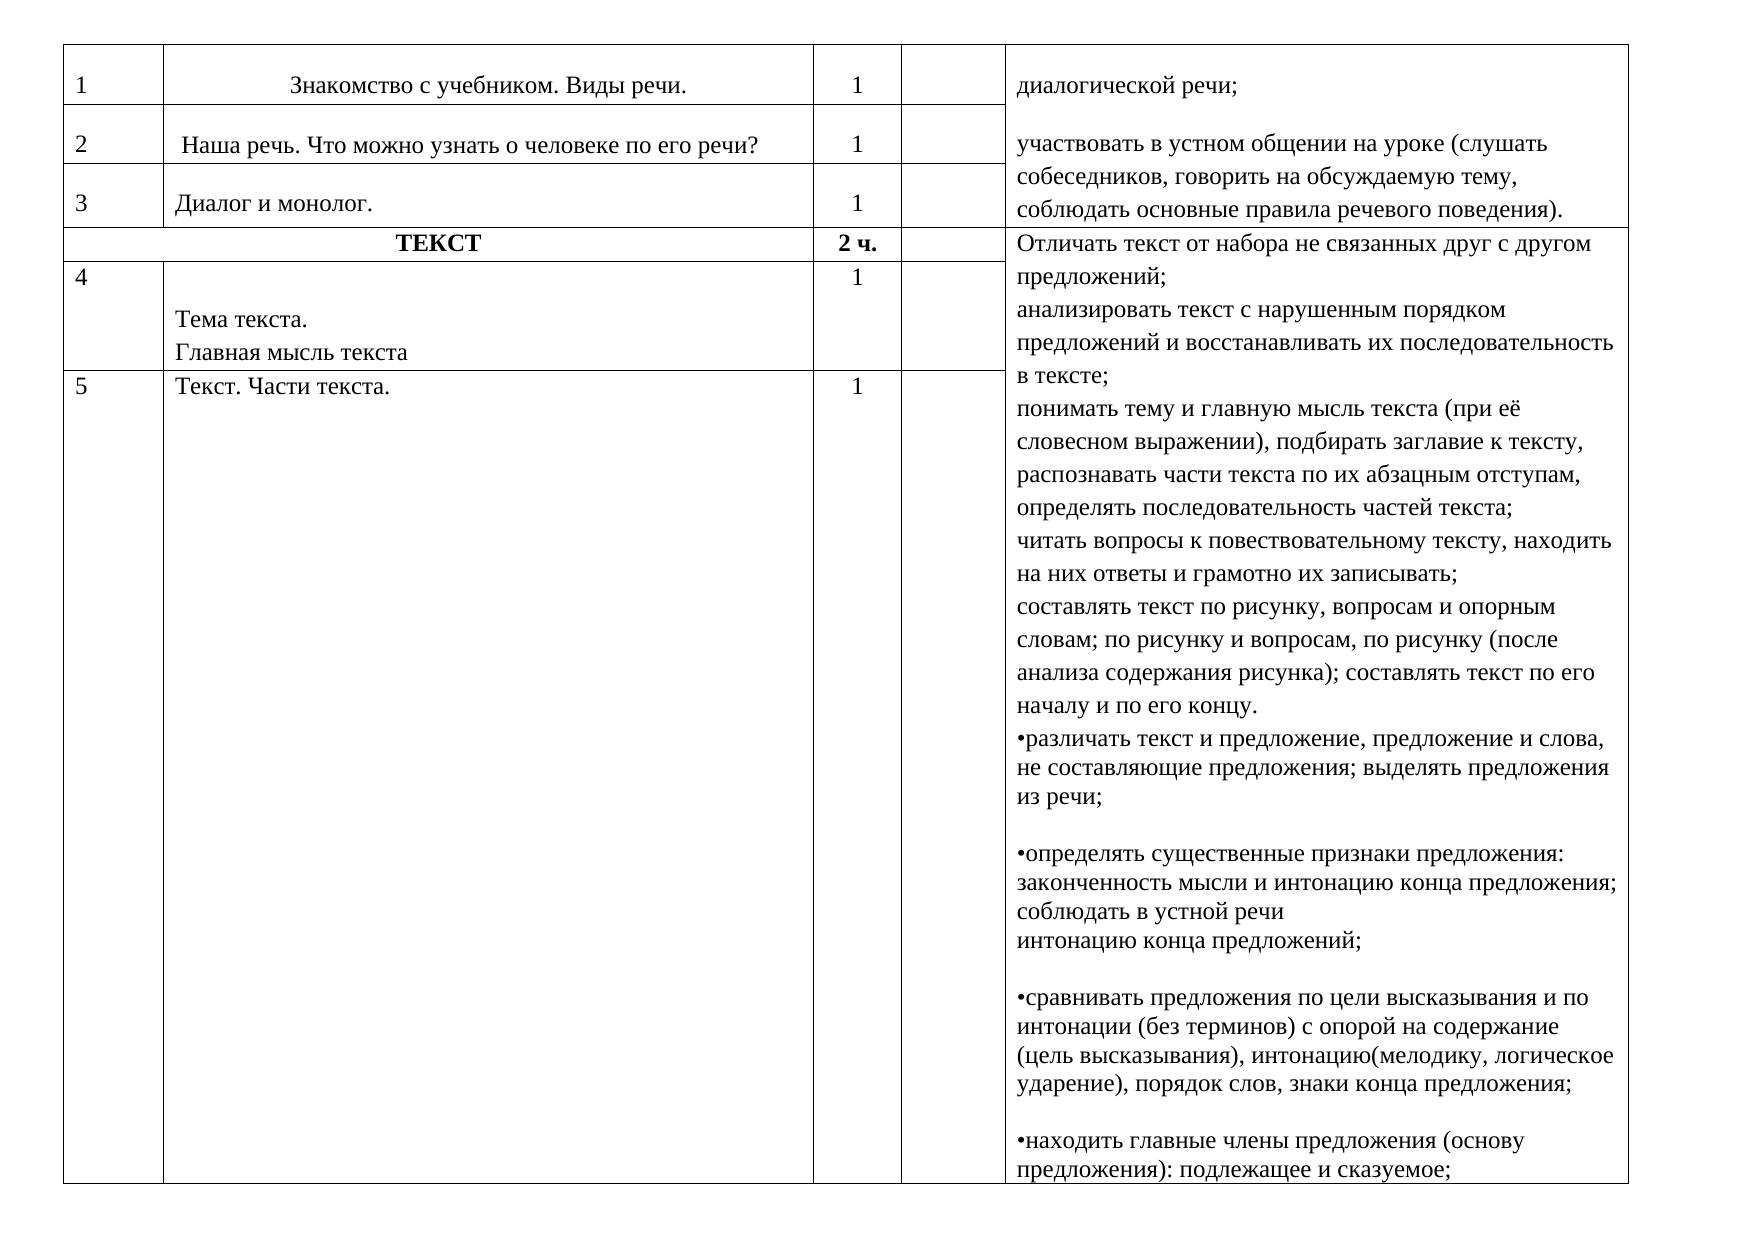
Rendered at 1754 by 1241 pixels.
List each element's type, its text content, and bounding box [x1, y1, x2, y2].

table_cell Тема текста. Главная мысль текста [164, 262, 813, 370]
table_cell 1 [814, 262, 901, 370]
table_cell 1 [814, 45, 901, 103]
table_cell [164, 371, 813, 1183]
table_cell 1 [814, 371, 901, 1183]
table_cell 2 ч. [814, 228, 901, 261]
table_cell ТЕКСТ [64, 228, 813, 261]
table_cell [902, 228, 1005, 261]
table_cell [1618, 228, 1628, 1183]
table_cell 2 [64, 105, 163, 162]
table_cell 3 [64, 164, 163, 227]
table_cell Знакомство с учебником. Виды речи. [164, 45, 813, 103]
table_cell [902, 105, 1005, 162]
table_cell 1 [814, 164, 901, 227]
table_cell [902, 262, 1005, 370]
table_cell [902, 164, 1005, 227]
table_cell 5 [64, 371, 163, 1183]
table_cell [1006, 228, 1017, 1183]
table_cell [902, 45, 1005, 103]
table_cell Наша речь. Что можно узнать о человеке по его речи? [164, 105, 813, 162]
table_cell 4 [64, 262, 163, 370]
table_cell [902, 371, 1005, 1183]
table_cell 1 [814, 105, 901, 162]
table_cell Диалог и монолог. [164, 164, 813, 227]
table_cell 1 [64, 45, 163, 103]
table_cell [1006, 45, 1628, 227]
